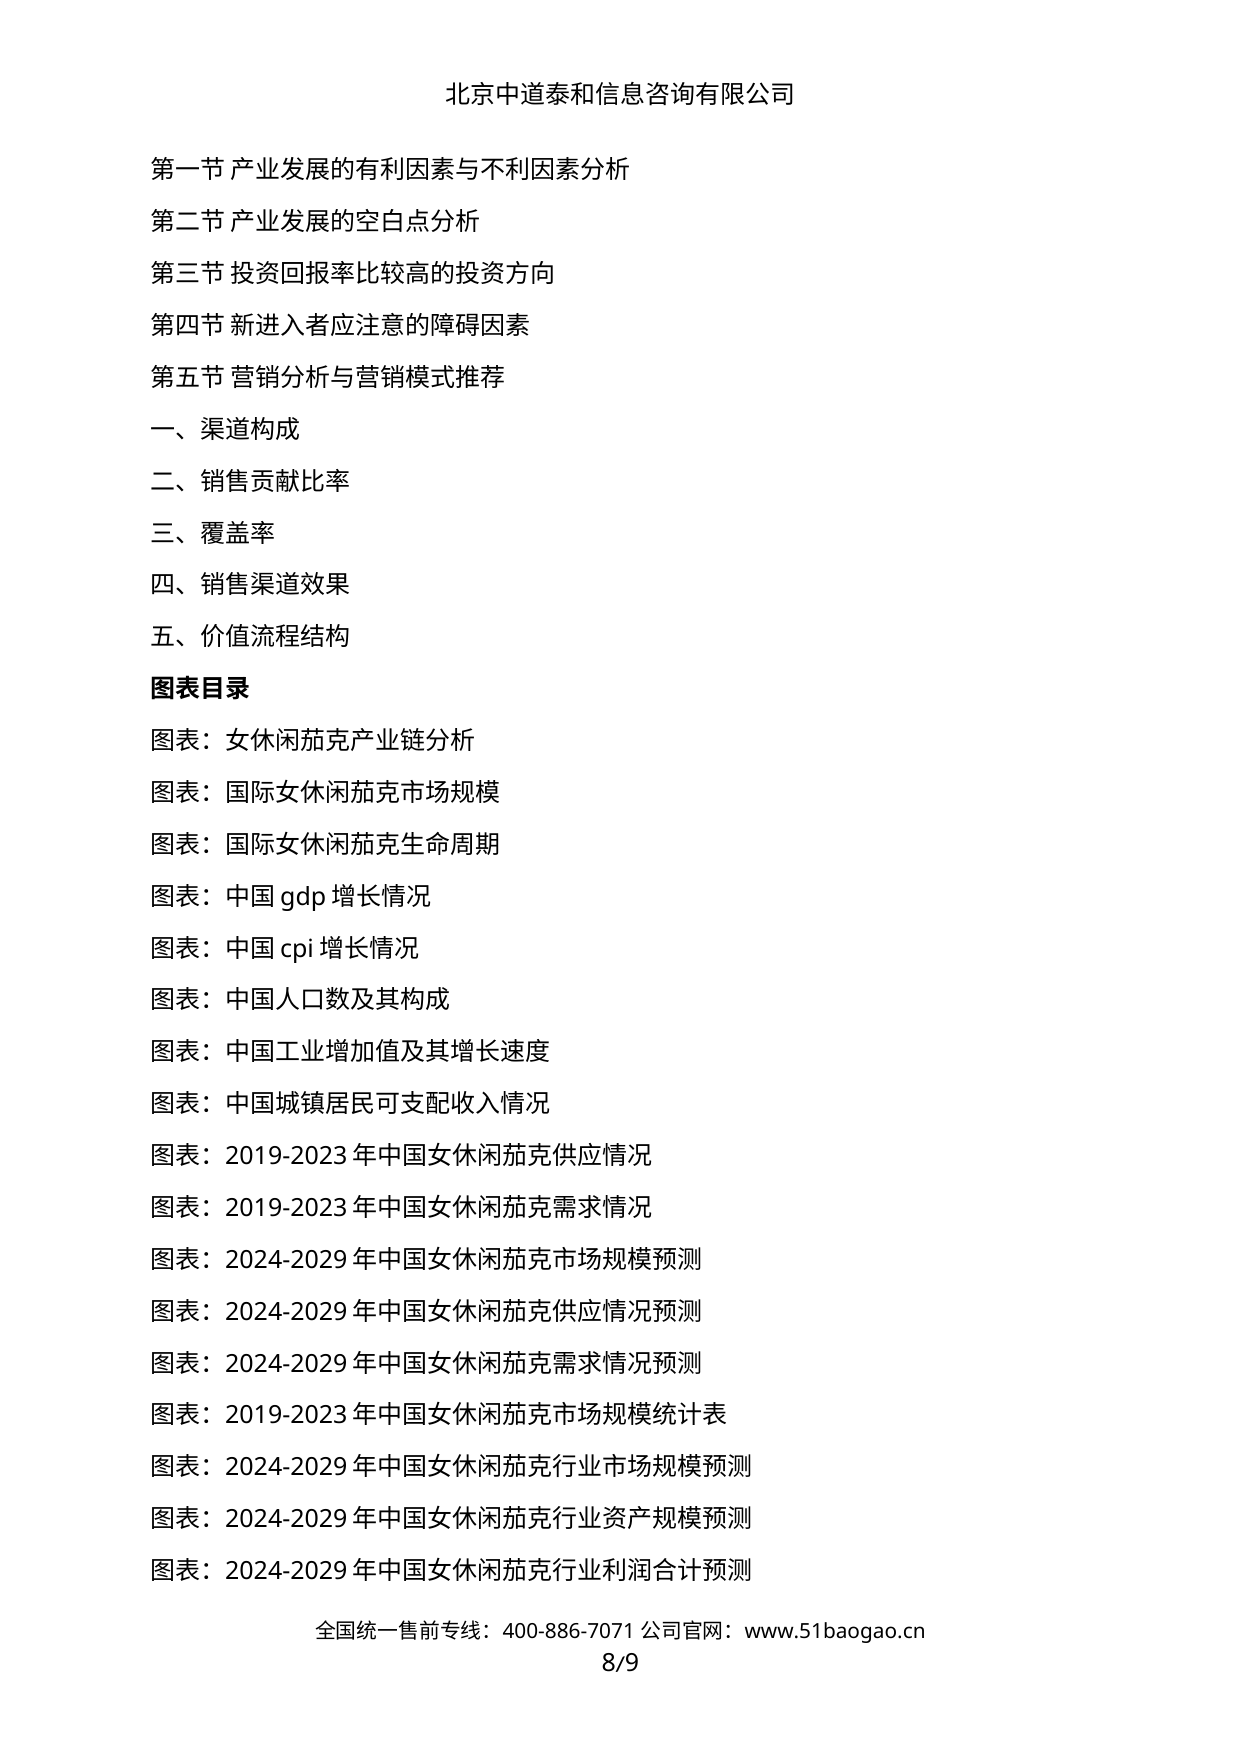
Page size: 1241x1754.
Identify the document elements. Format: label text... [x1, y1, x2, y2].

text 第五节 营销分析与营销模式推荐 [150, 357, 1090, 394]
text 二、销售贡献比率 [150, 461, 1090, 497]
text 图表：中国工业增加值及其增长速度 [150, 1032, 1090, 1068]
text 图表：中国cpi增长情况 [150, 928, 1090, 964]
text 五、价值流程结构 [150, 617, 1090, 653]
text 图表：2019-2023年中国女休闲茄克市场规模统计表 [150, 1395, 1090, 1431]
text 图表：国际女休闲茄克市场规模 [150, 772, 1090, 809]
text 一、渠道构成 [150, 409, 1090, 446]
text 图表：2019-2023年中国女休闲茄克需求情况 [150, 1187, 1090, 1224]
text 图表：中国城镇居民可支配收入情况 [150, 1084, 1090, 1120]
text 第一节 产业发展的有利因素与不利因素分析 [150, 150, 1090, 186]
text 图表：中国人口数及其构成 [150, 980, 1090, 1016]
text 图表：2024-2029年中国女休闲茄克需求情况预测 [150, 1343, 1090, 1379]
text 第四节 新进入者应注意的障碍因素 [150, 306, 1090, 342]
text 图表：2024-2029年中国女休闲茄克行业利润合计预测 [150, 1551, 1090, 1587]
text 图表：女休闲茄克产业链分析 [150, 721, 1090, 757]
text 第三节 投资回报率比较高的投资方向 [150, 254, 1090, 290]
text 三、覆盖率 [150, 513, 1090, 549]
text 第二节 产业发展的空白点分析 [150, 202, 1090, 238]
text 图表：2019-2023年中国女休闲茄克供应情况 [150, 1136, 1090, 1172]
text 图表：2024-2029年中国女休闲茄克行业市场规模预测 [150, 1447, 1090, 1483]
text 图表：2024-2029年中国女休闲茄克供应情况预测 [150, 1291, 1090, 1327]
text 图表：中国gdp增长情况 [150, 876, 1090, 912]
text 图表目录 [150, 669, 1090, 705]
text 四、销售渠道效果 [150, 565, 1090, 601]
text 图表：2024-2029年中国女休闲茄克市场规模预测 [150, 1239, 1090, 1276]
text 图表：国际女休闲茄克生命周期 [150, 824, 1090, 861]
text 图表：2024-2029年中国女休闲茄克行业资产规模预测 [150, 1499, 1090, 1535]
